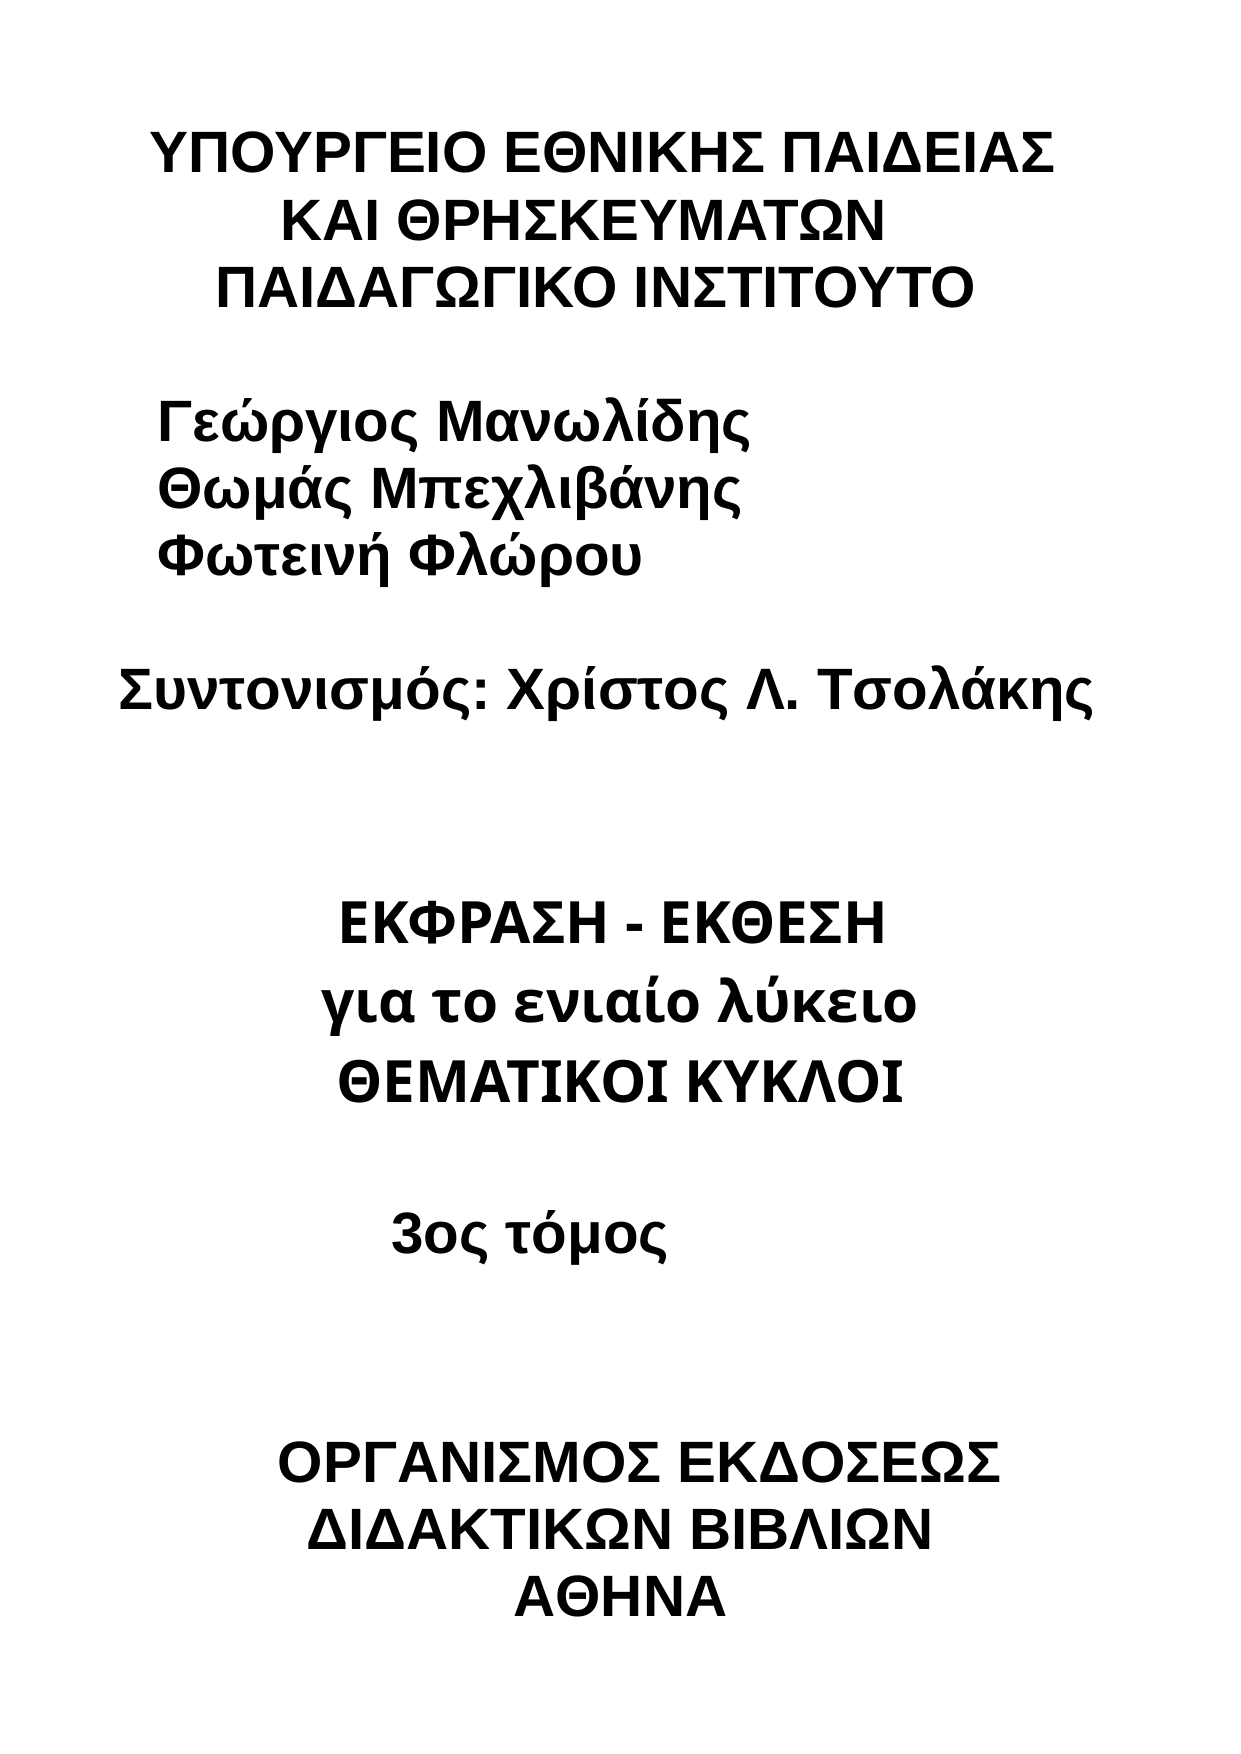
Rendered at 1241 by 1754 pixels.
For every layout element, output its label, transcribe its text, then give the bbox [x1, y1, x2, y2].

subtitle ΚΑΙ ΘΡΗΣΚΕΥΜΑΤΩΝ ΠΑΙΔΑΓΩΓΙΚΟ ΙΝΣΤΙΤΟΥΤΟ [118, 185, 1122, 319]
text Φωτεινή Φλώρου [118, 521, 1122, 588]
text 3ος τόμος [118, 1199, 1122, 1266]
text Θωμάς Μπεχλιβάνης [118, 453, 1122, 521]
text Συντονισμός: Χρίστος Λ. Τσολάκης [118, 655, 1122, 722]
subtitle ΥΠΟΥΡΓΕΙΟ ΕΘΝΙΚΗΣ ΠΑΙΔΕΙΑΣ [118, 118, 1122, 185]
text ΟΡΓΑΝΙΣΜΟΣ ΕΚΔΟΣΕΩΣ ΔΙΔΑΚΤΙΚΩΝ ΒΙΒΛΙΩΝ ΑΘΗΝΑ [118, 1428, 1122, 1629]
subtitle ΕΚΦΡΑΣΗ - ΕΚΘΕΣΗ για το ενιαίο λύκειο [118, 881, 1122, 1040]
text Γεώργιος Μανωλίδης [118, 386, 1122, 453]
subtitle ΘΕΜΑΤΙΚΟΙ ΚΥΚΛΟΙ [118, 1040, 1122, 1119]
